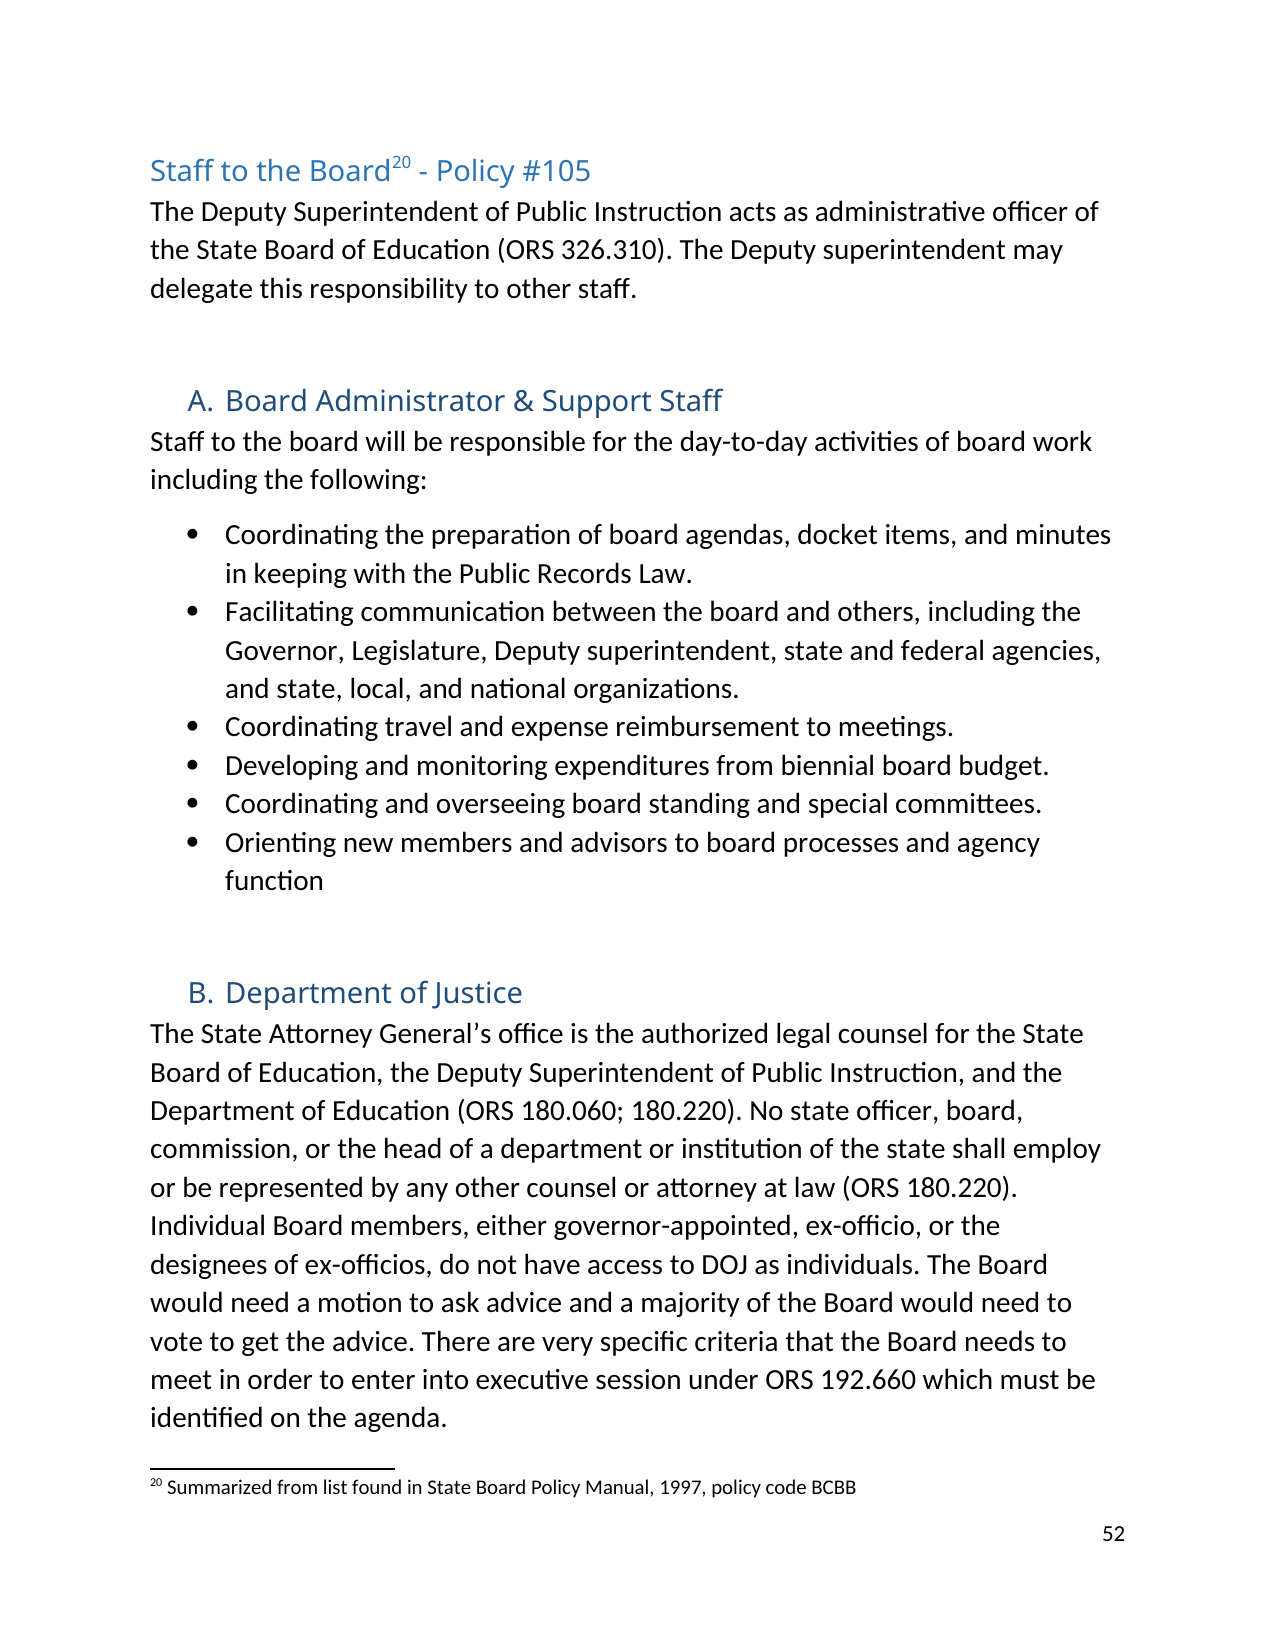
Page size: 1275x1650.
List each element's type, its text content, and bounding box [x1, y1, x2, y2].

subtitle Board Administrator & Support Staff [187, 380, 1125, 419]
subtitle Department of Justice [187, 972, 1125, 1012]
list Facilitating communication between the board and others, including the Governor, Legislature, Deputy superintendent, state and federal agencies, and state, local, and national organizations. [187, 593, 1125, 706]
text The State Attorney General’s office is the authorized legal counsel for the State Board of Education, the Deputy Superintendent of Public Instruction, and the Department of Education (ORS 180.060; 180.220). No state officer, board, commission, or the head of a department or institution of the state shall employ or be represented by any other counsel or attorney at law (ORS 180.220). Individual Board members, either governor-appointed, ex-officio, or the designees of ex-officios, do not have access to DOJ as individuals. The Board would need a motion to ask advice and a majority of the Board would need to vote to get the advice. There are very specific criteria that the Board needs to meet in order to enter into executive session under ORS 192.660 which must be identified on the agenda. [150, 1015, 1125, 1435]
list Coordinating the preparation of board agendas, docket items, and minutes in keeping with the Public Records Law. [187, 516, 1125, 590]
list Coordinating travel and expense reimbursement to meetings. [187, 708, 1125, 744]
list Orienting new members and advisors to board processes and agency function [187, 824, 1125, 898]
text The Deputy Superintendent of Public Instruction acts as administrative officer of the State Board of Education (ORS 326.310). The Deputy superintendent may delegate this responsibility to other staff. [150, 193, 1125, 305]
text Staff to the board will be responsible for the day-to-day activities of board work including the following: [150, 423, 1125, 497]
subtitle Staff to the Board - Policy #105 [150, 150, 1125, 190]
list Developing and monitoring expenditures from biennial board budget. [187, 747, 1125, 782]
list Coordinating and overseeing board standing and special committees. [187, 785, 1125, 821]
